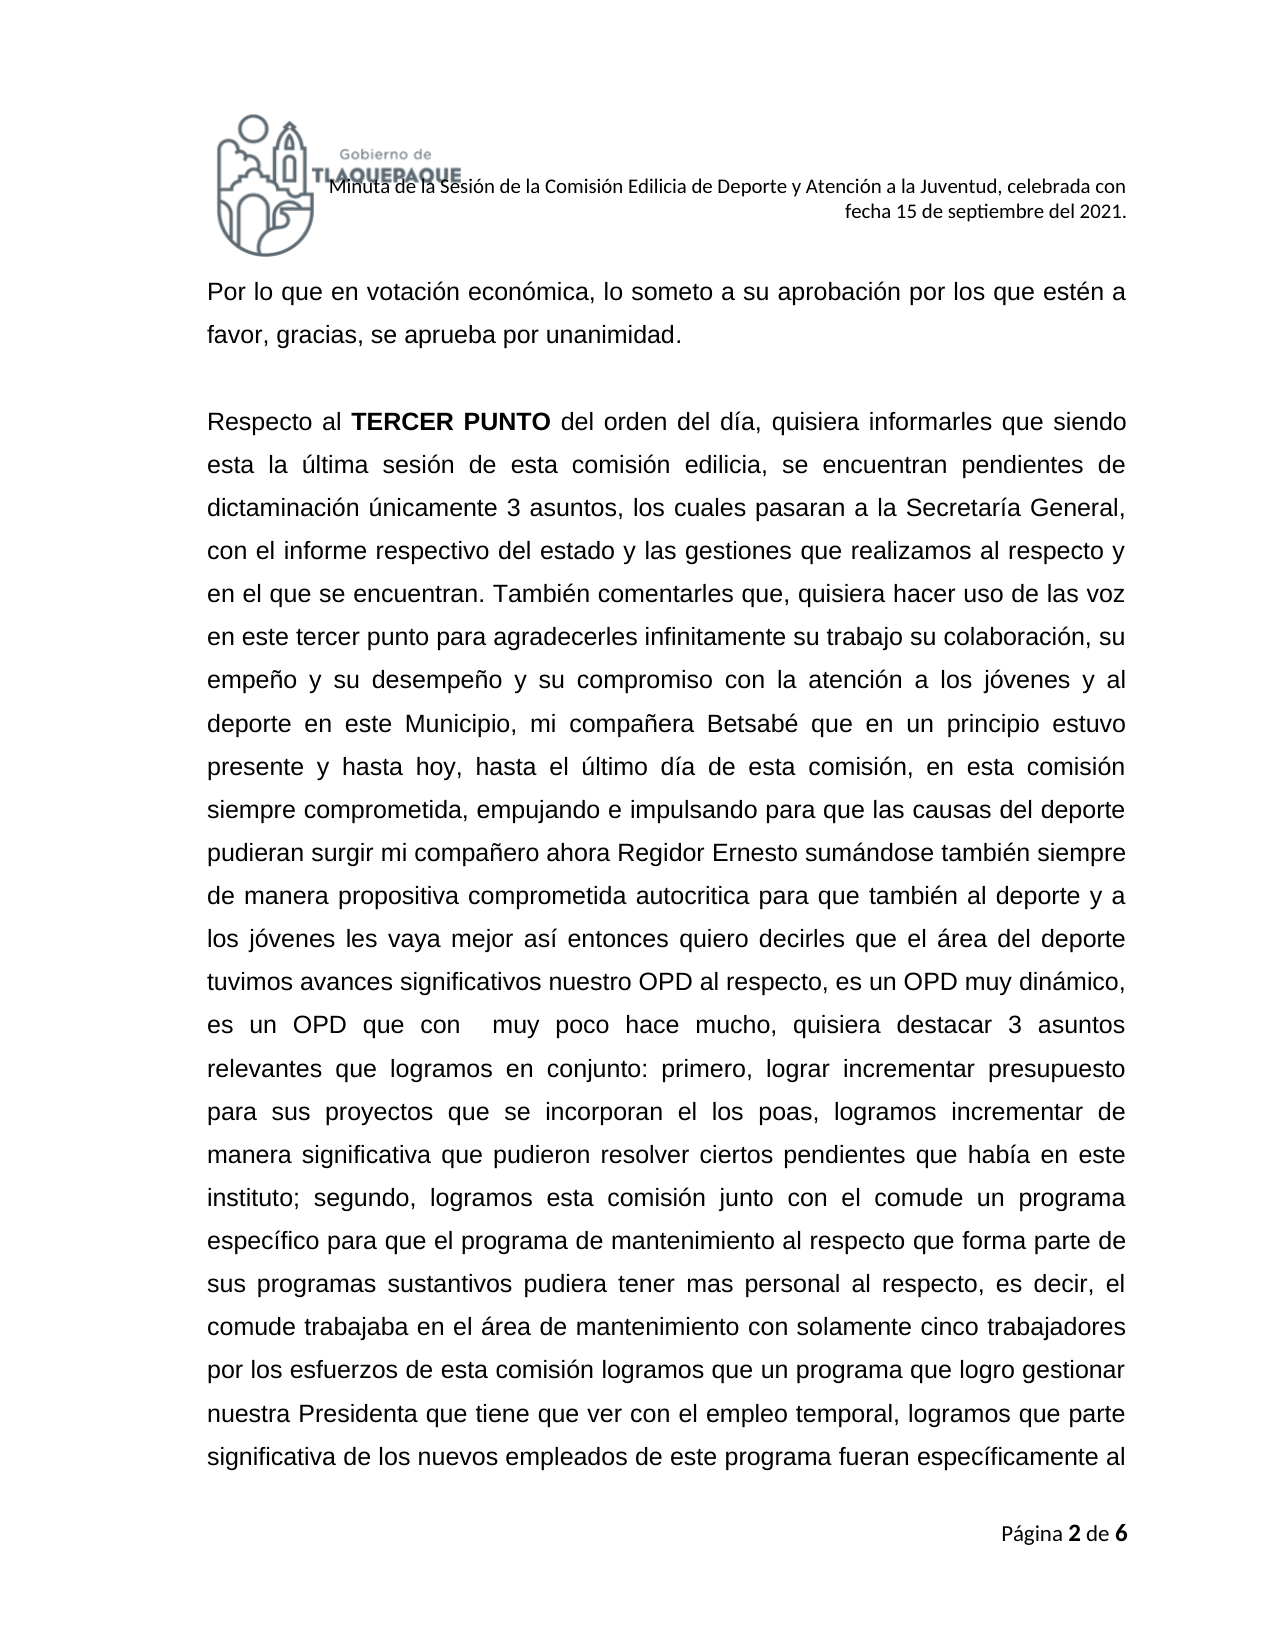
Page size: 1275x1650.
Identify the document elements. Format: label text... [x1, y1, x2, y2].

picture [206, 101, 474, 259]
picture [354, 184, 359, 193]
picture [331, 183, 342, 193]
text Por lo que en votación económica, lo someto a su aprobación por los que estén a favor, gracias, se aprueba por unanimidad. [207, 277, 1127, 349]
